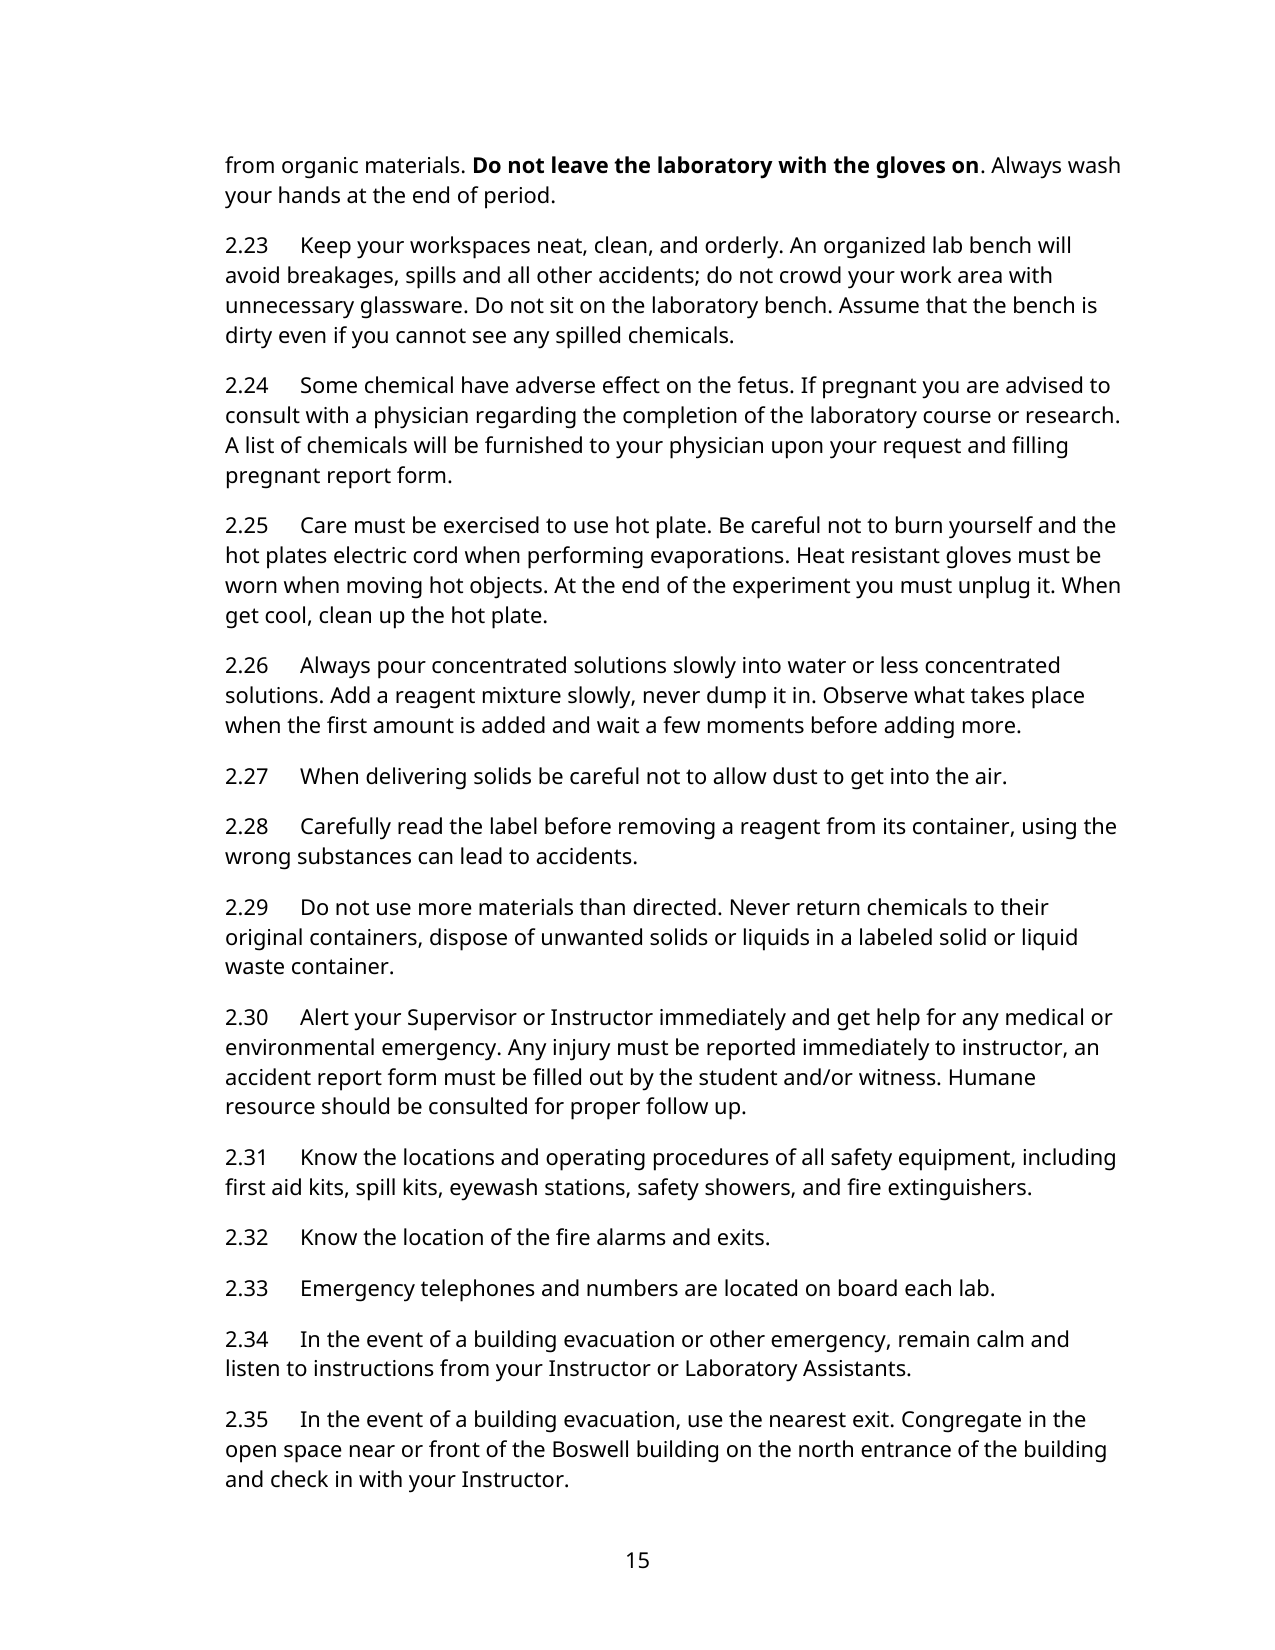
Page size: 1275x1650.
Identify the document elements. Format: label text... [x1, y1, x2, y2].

text 2.30 Alert your Supervisor or Instructor immediately and get help for any medical or environmental emergency. Any injury must be reported immediately to instructor, an accident report form must be filled out by the student and/or witness. Humane resource should be consulted for proper follow up. [225, 1002, 1125, 1121]
text 2.32 Know the location of the fire alarms and exits. [225, 1222, 1125, 1252]
text 2.24 Some chemical have adverse effect on the fetus. If pregnant you are advised to consult with a physician regarding the completion of the laboratory course or research. A list of chemicals will be furnished to your physician upon your request and filling pregnant report form. [225, 370, 1125, 489]
text 2.34 In the event of a building evacuation or other emergency, remain calm and listen to instructions from your Instructor or Laboratory Assistants. [225, 1323, 1125, 1383]
text 2.29 Do not use more materials than directed. Never return chemicals to their original containers, dispose of unwanted solids or liquids in a labeled solid or liquid waste container. [225, 892, 1125, 981]
text 2.33 Emergency telephones and numbers are located on board each lab. [225, 1273, 1125, 1303]
text 2.35 In the event of a building evacuation, use the nearest exit. Congregate in the open space near or front of the Boswell building on the north entrance of the building and check in with your Instructor. [225, 1404, 1125, 1493]
text 2.26 Always pour concentrated solutions slowly into water or less concentrated solutions. Add a reagent mixture slowly, never dump it in. Observe what takes place when the first amount is added and wait a few moments before adding more. [225, 650, 1125, 740]
text 2.27 When delivering solids be careful not to allow dust to get into the air. [225, 761, 1125, 790]
text 2.31 Know the locations and operating procedures of all safety equipment, including first aid kits, spill kits, eyewash stations, safety showers, and fire extinguishers. [225, 1142, 1125, 1201]
text 2.25 Care must be exercised to use hot plate. Be careful not to burn yourself and the hot plates electric cord when performing evaporations. Heat resistant gloves must be worn when moving hot objects. At the end of the experiment you must unplug it. When get cool, clean up the hot plate. [225, 510, 1125, 629]
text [225, 150, 1125, 209]
text 2.28 Carefully read the label before removing a reagent from its container, using the wrong substances can lead to accidents. [225, 811, 1125, 871]
text 2.23 Keep your workspaces neat, clean, and orderly. An organized lab bench will avoid breakages, spills and all other accidents; do not crowd your work area with unnecessary glassware. Do not sit on the laboratory bench. Assume that the bench is dirty even if you cannot see any spilled chemicals. [225, 230, 1125, 349]
